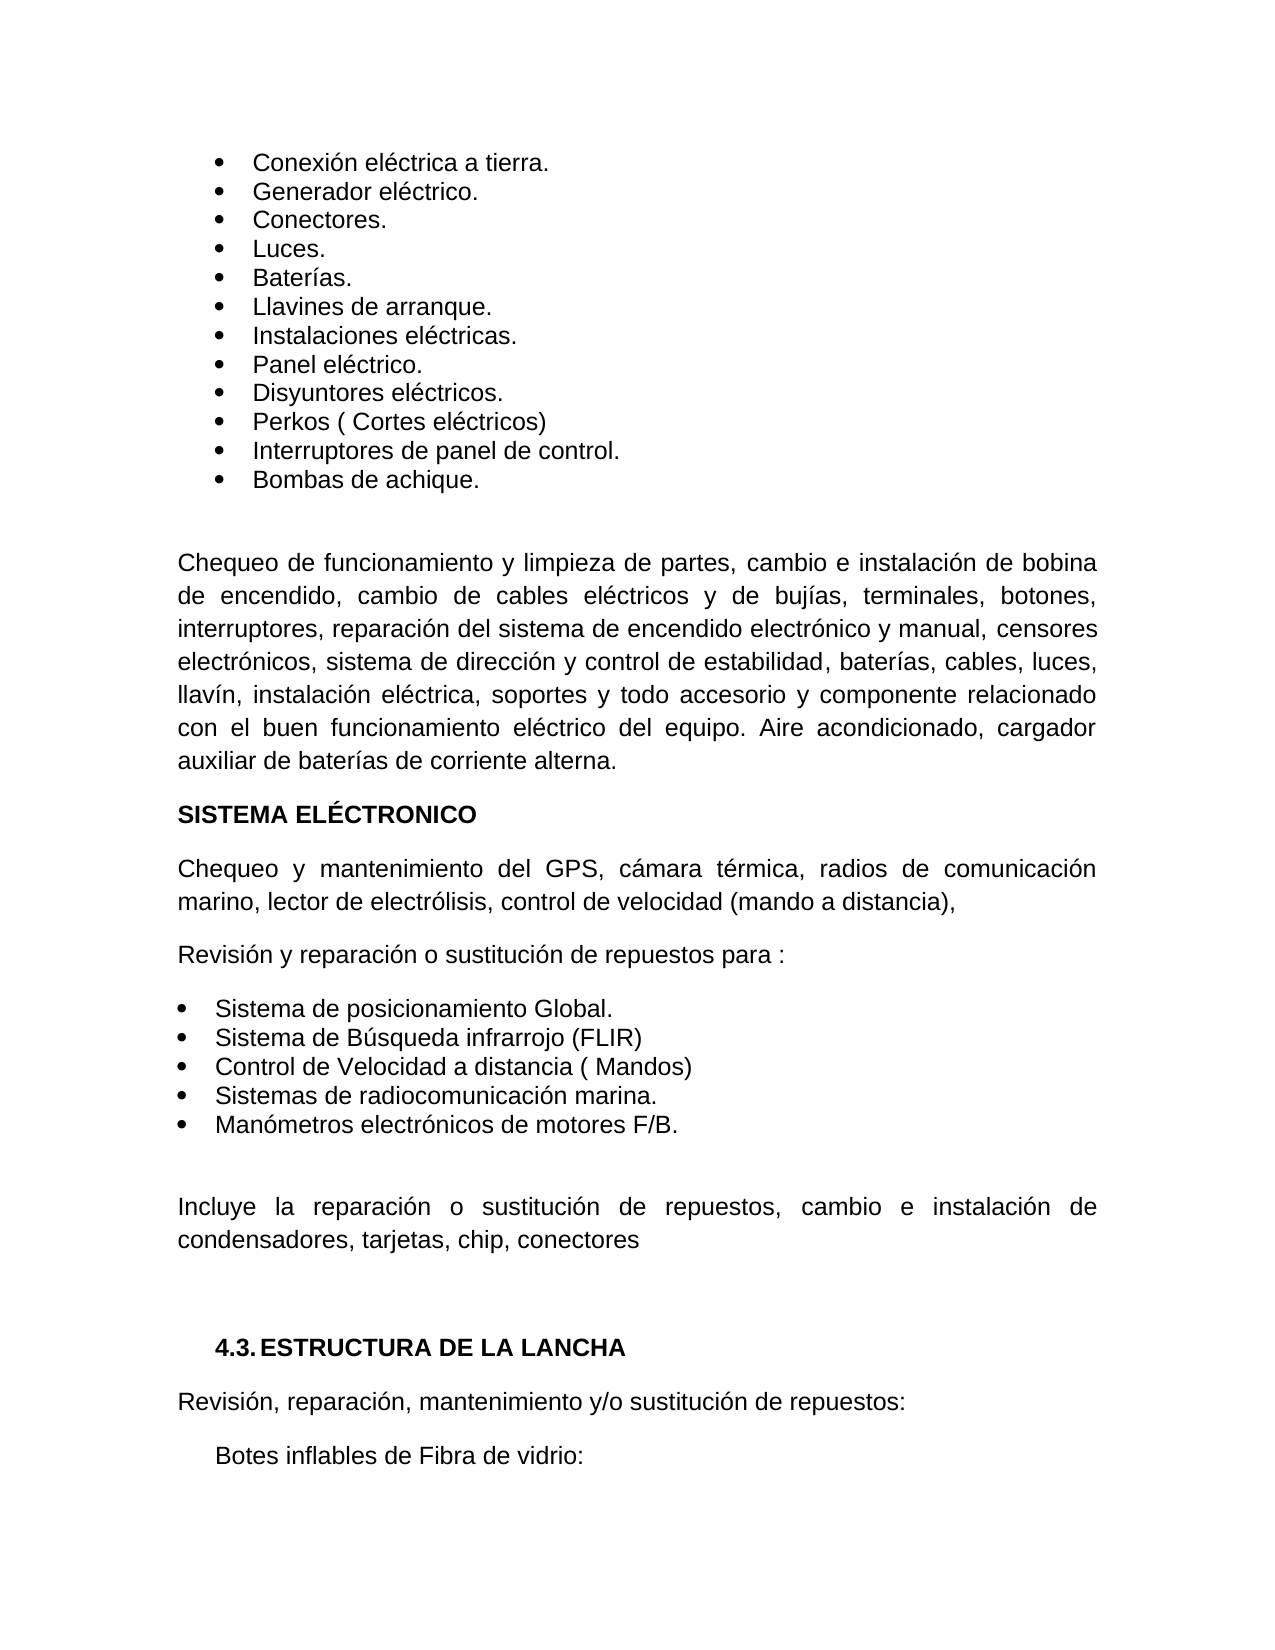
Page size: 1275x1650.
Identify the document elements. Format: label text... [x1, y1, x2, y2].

text Chequeo y mantenimiento del GPS, cámara térmica, radios de comunicación marino, lector de electrólisis, control de velocidad (mando a distancia), [177, 853, 1098, 915]
list Control de Velocidad a distancia ( Mandos) [177, 1052, 1098, 1081]
list Llavines de arranque. [215, 292, 1098, 321]
list Sistema de Búsqueda infrarrojo (FLIR) [177, 1023, 1098, 1052]
list Generador eléctrico. [215, 176, 1098, 205]
list Sistemas de radiocomunicación marina. [177, 1081, 1098, 1110]
text Incluye la reparación o sustitución de repuestos, cambio e instalación de condensadores, tarjetas, chip, conectores [177, 1192, 1098, 1254]
list Baterías. [215, 263, 1098, 292]
text Revisión y reparación o sustitución de repuestos para : [177, 940, 1098, 969]
list Conectores. [215, 205, 1098, 234]
list Interruptores de panel de control. [215, 436, 1098, 465]
list Luces. [215, 234, 1098, 263]
text Botes inflables de Fibra de vidrio: [215, 1441, 1098, 1469]
list Manómetros electrónicos de motores F/B. [177, 1110, 1098, 1138]
list Sistema de posicionamiento Global. [177, 994, 1098, 1023]
text Revisión, reparación, mantenimiento y/o sustitución de repuestos: [177, 1387, 1098, 1416]
list Panel eléctrico. [215, 349, 1098, 378]
text SISTEMA ELÉCTRONICO [177, 800, 1098, 828]
text Chequeo de funcionamiento y limpieza de partes, cambio e instalación de bobina de encendido, cambio de cables eléctricos y de bujías, terminales, botones, interruptores, reparación del sistema de encendido electrónico y manual, censores electrónicos, sistema de dirección y control de estabilidad, baterías, cables, luces, llavín, instalación eléctrica, soportes y todo accesorio y componente relacionado con el buen funcionamiento eléctrico del equipo. Aire acondicionado, cargador auxiliar de baterías de corriente alterna. [177, 548, 1098, 774]
list Instalaciones eléctricas. [215, 321, 1098, 349]
list Perkos ( Cortes eléctricos) [215, 407, 1098, 436]
list Conexión eléctrica a tierra. [215, 148, 1098, 176]
list Disyuntores eléctricos. [215, 378, 1098, 407]
list Bombas de achique. [215, 465, 1098, 494]
list ESTRUCTURA DE LA LANCHA [215, 1333, 1098, 1362]
